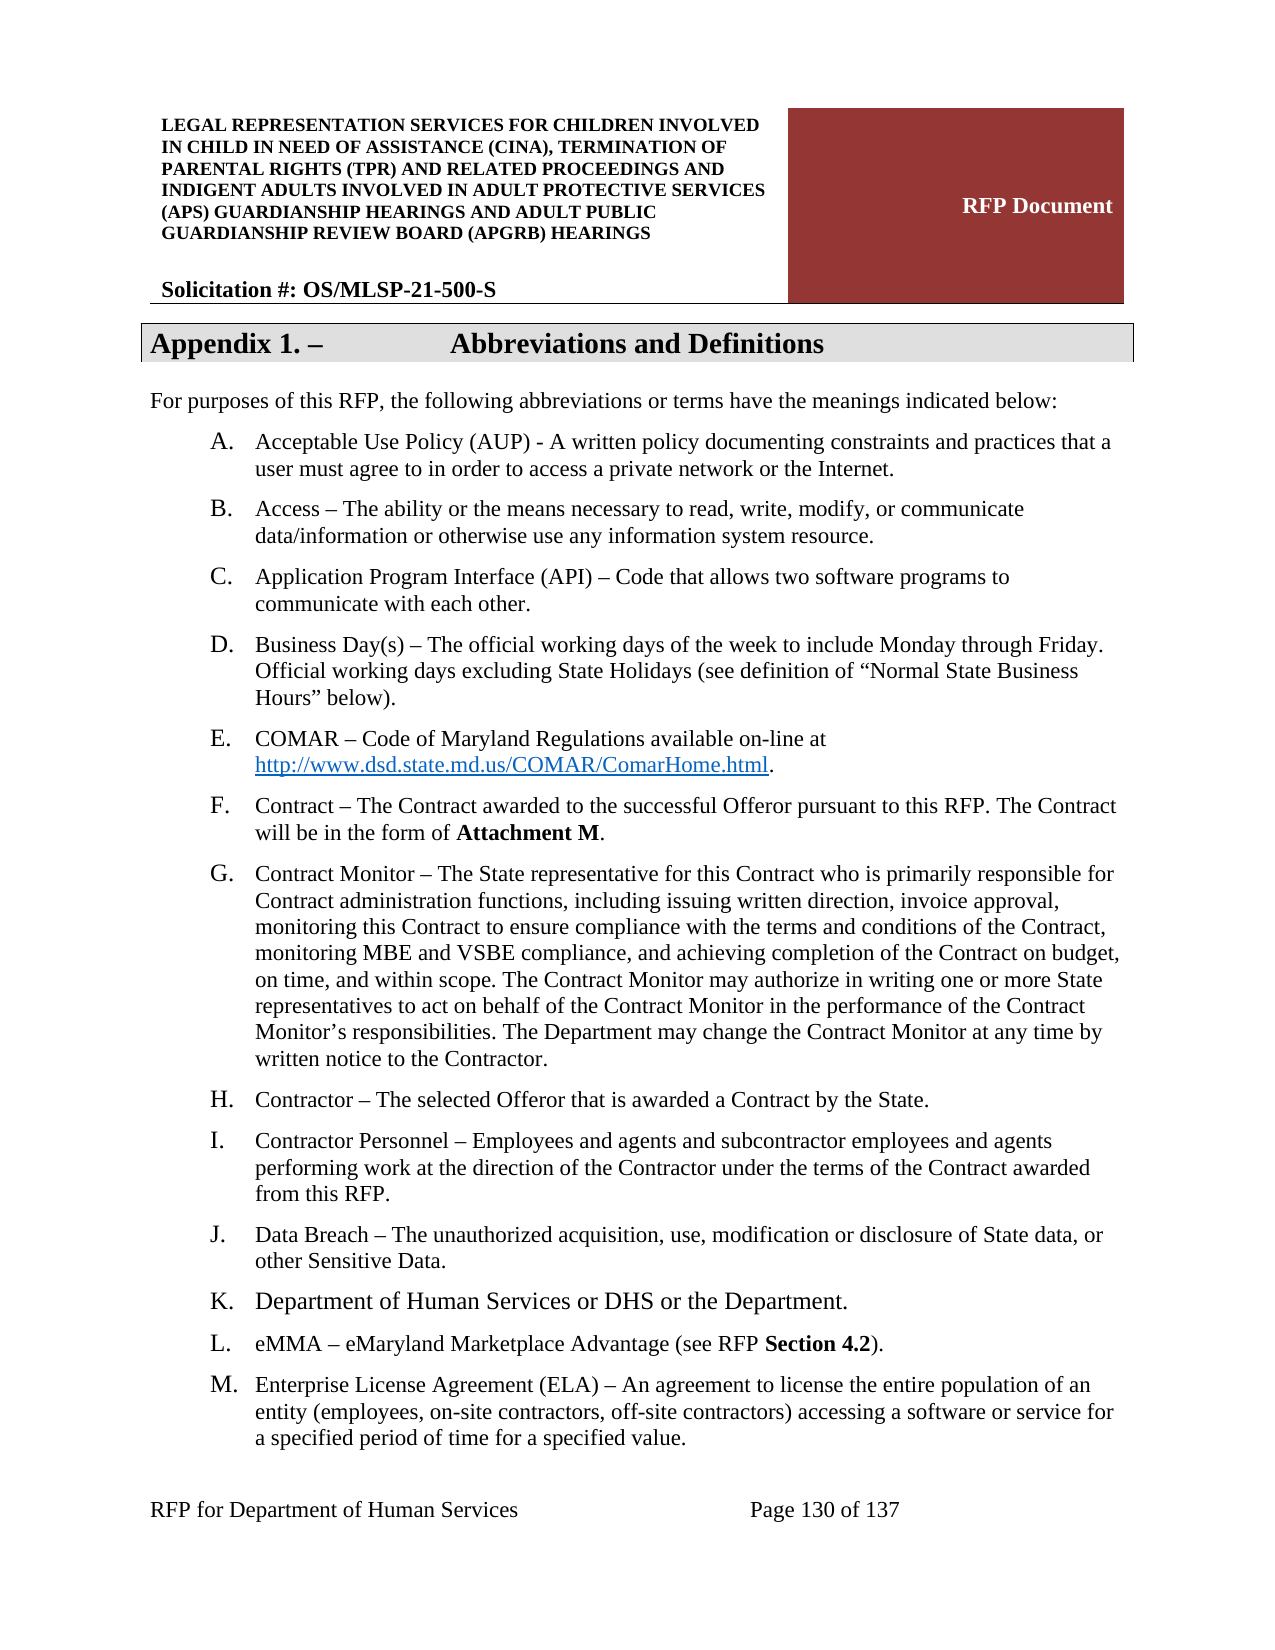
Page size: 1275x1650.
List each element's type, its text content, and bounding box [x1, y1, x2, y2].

text Appendix 1. – Abbreviations and Definitions [142, 324, 1133, 362]
list Contractor – The selected Offeror that is awarded a Contract by the State. [210, 1084, 1125, 1112]
list Contract Monitor – The State representative for this Contract who is primarily responsible for Contract administration functions, including issuing written direction, invoice approval, monitoring this Contract to ensure compliance with the terms and conditions of the Contract, monitoring MBE and VSBE compliance, and achieving completion of the Contract on budget, on time, and within scope. The Contract Monitor may authorize in writing one or more State representatives to act on behalf of the Contract Monitor in the performance of the Contract Monitor’s responsibilities. The Department may change the Contract Monitor at any time by written notice to the Contractor. [210, 858, 1125, 1071]
list Business Day(s) – The official working days of the week to include Monday through Friday. Official working days excluding State Holidays (see definition of “Normal State Business Hours” below). [210, 629, 1125, 710]
list Access – The ability or the means necessary to read, write, modify, or communicate data/information or otherwise use any information system resource. [210, 493, 1125, 549]
list Acceptable Use Policy (AUP) - A written policy documenting constraints and practices that a user must agree to in order to access a private network or the Internet. [210, 426, 1125, 481]
list Application Program Interface (API) – Code that allows two software programs to communicate with each other. [210, 561, 1125, 616]
list eMMA – eMaryland Marketplace Advantage (see RFP Section 4.2). [210, 1328, 1125, 1356]
list Data Breach – The unauthorized acquisition, use, modification or disclosure of State data, or other Sensitive Data. [210, 1219, 1125, 1274]
text For purposes of this RFP, the following abbreviations or terms have the meanings indicated below: [150, 387, 1125, 413]
list Department of Human Services or DHS or the Department. [210, 1286, 1125, 1315]
list Contractor Personnel – Employees and agents and subcontractor employees and agents performing work at the direction of the Contractor under the terms of the Contract awarded from this RFP. [210, 1125, 1125, 1206]
list COMAR – Code of Maryland Regulations available on-line at http://www.dsd.state.md.us/COMAR/ComarHome.html. [210, 723, 1125, 778]
list Enterprise License Agreement (ELA) – An agreement to license the entire population of an entity (employees, on-site contractors, off-site contractors) accessing a software or service for a specified period of time for a specified value. [210, 1369, 1125, 1450]
list Contract – The Contract awarded to the successful Offeror pursuant to this RFP. The Contract will be in the form of Attachment M. [210, 790, 1125, 845]
